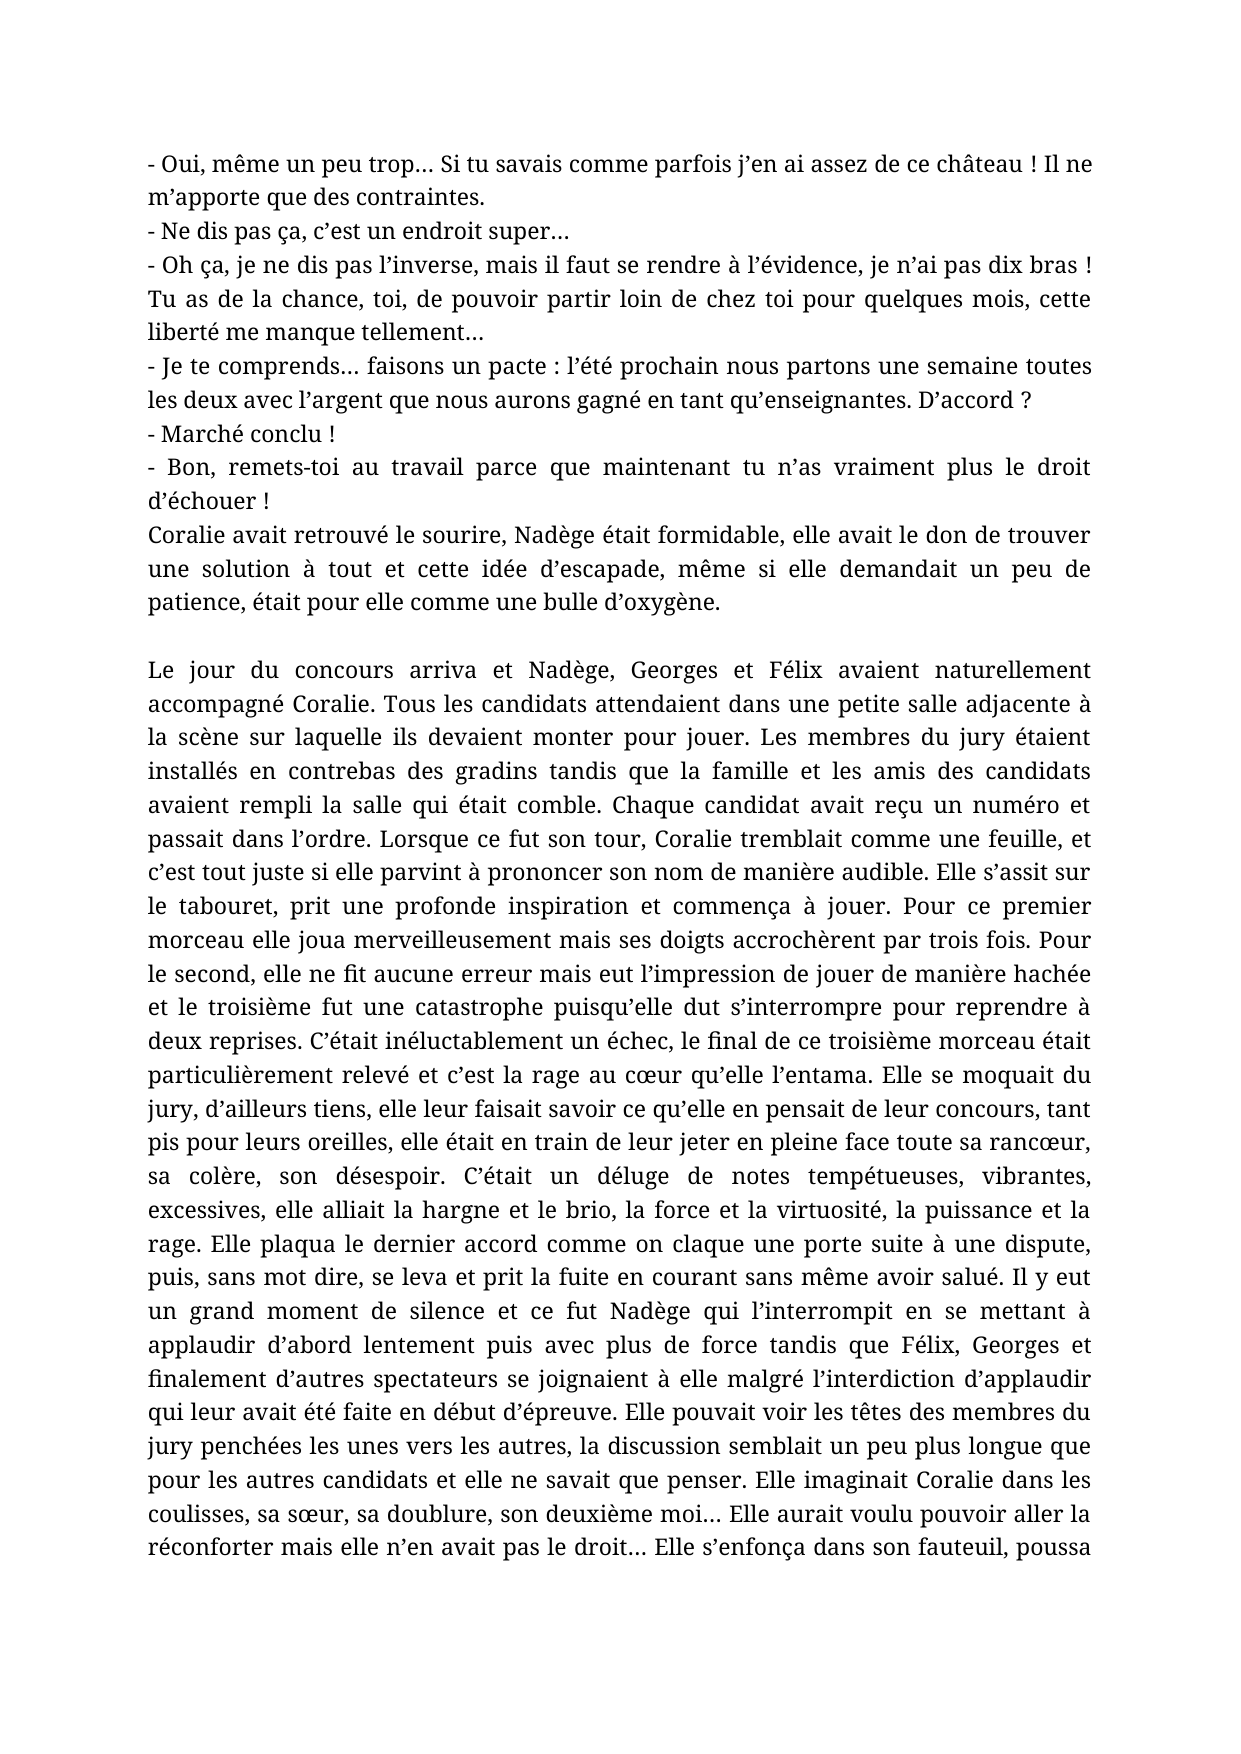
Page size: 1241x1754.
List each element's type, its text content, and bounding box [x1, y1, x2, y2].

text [148, 654, 1093, 1563]
text - Je te comprends… faisons un pacte : l’été prochain nous partons une semaine toutes les deux avec l’argent que nous aurons gagné en tant qu’enseignantes. D’accord ? [148, 350, 1093, 415]
text - Oh ça, je ne dis pas l’inverse, mais il faut se rendre à l’évidence, je n’ai pas dix bras ! Tu as de la chance, toi, de pouvoir partir loin de chez toi pour quelques mois, cette liberté me manque tellement… [148, 249, 1093, 348]
text - Marché conclu ! [148, 418, 1093, 449]
text - Ne dis pas ça, c’est un endroit super… [148, 215, 1093, 246]
text - Bon, remets-toi au travail parce que maintenant tu n’as vraiment plus le droit d’échouer ! [148, 451, 1093, 516]
text Coralie avait retrouvé le sourire, Nadège était formidable, elle avait le don de trouver une solution à tout et cette idée d’escapade, même si elle demandait un peu de patience, était pour elle comme une bulle d’oxygène. [148, 519, 1093, 618]
text - Oui, même un peu trop… Si tu savais comme parfois j’en ai assez de ce château ! Il ne m’apporte que des contraintes. [148, 148, 1093, 213]
